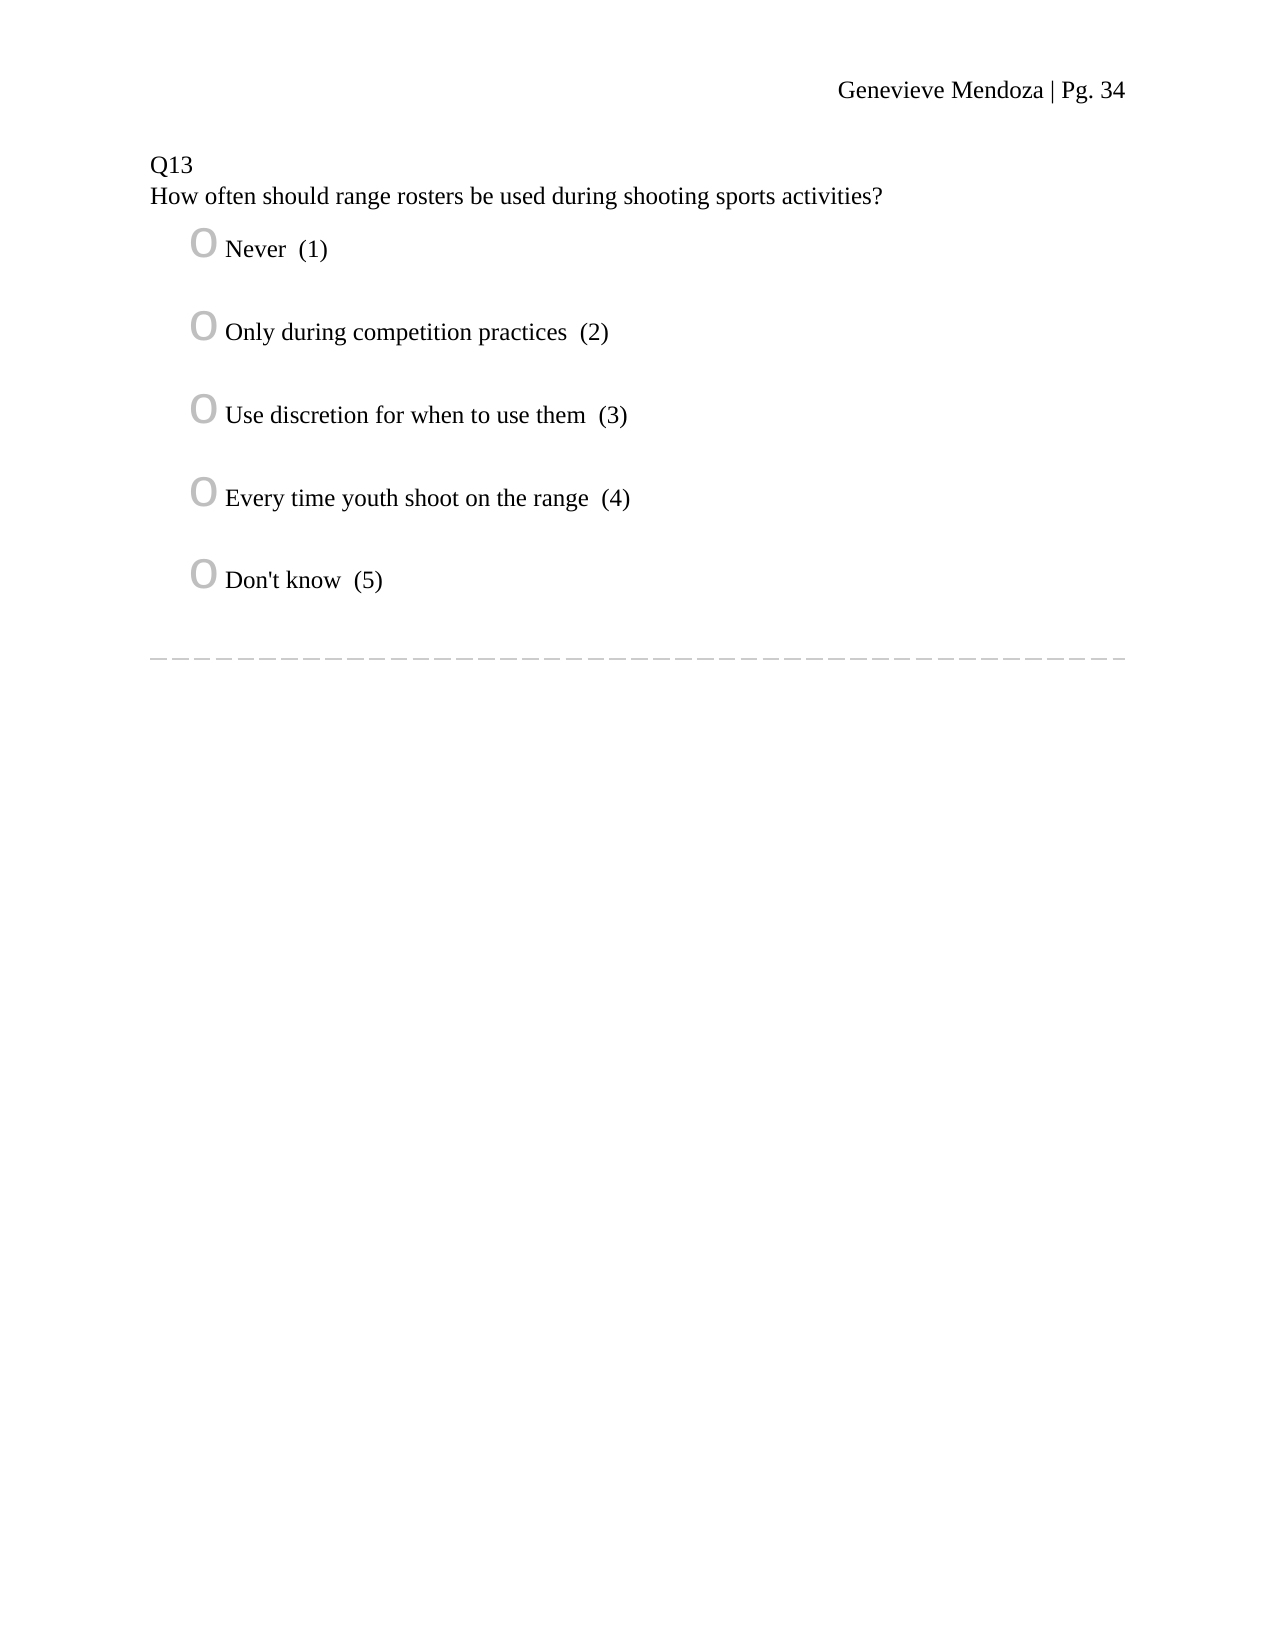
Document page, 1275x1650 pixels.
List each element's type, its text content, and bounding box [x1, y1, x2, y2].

list Don't know (5) [187, 544, 1125, 605]
list Never (1) [187, 212, 1125, 273]
list Only during competition practices (2) [187, 295, 1125, 356]
list Every time youth shoot on the range (4) [187, 461, 1125, 522]
text Q13 How often should range rosters be used during shooting sports activities? [150, 150, 1125, 210]
list Use discretion for when to use them (3) [187, 378, 1125, 439]
